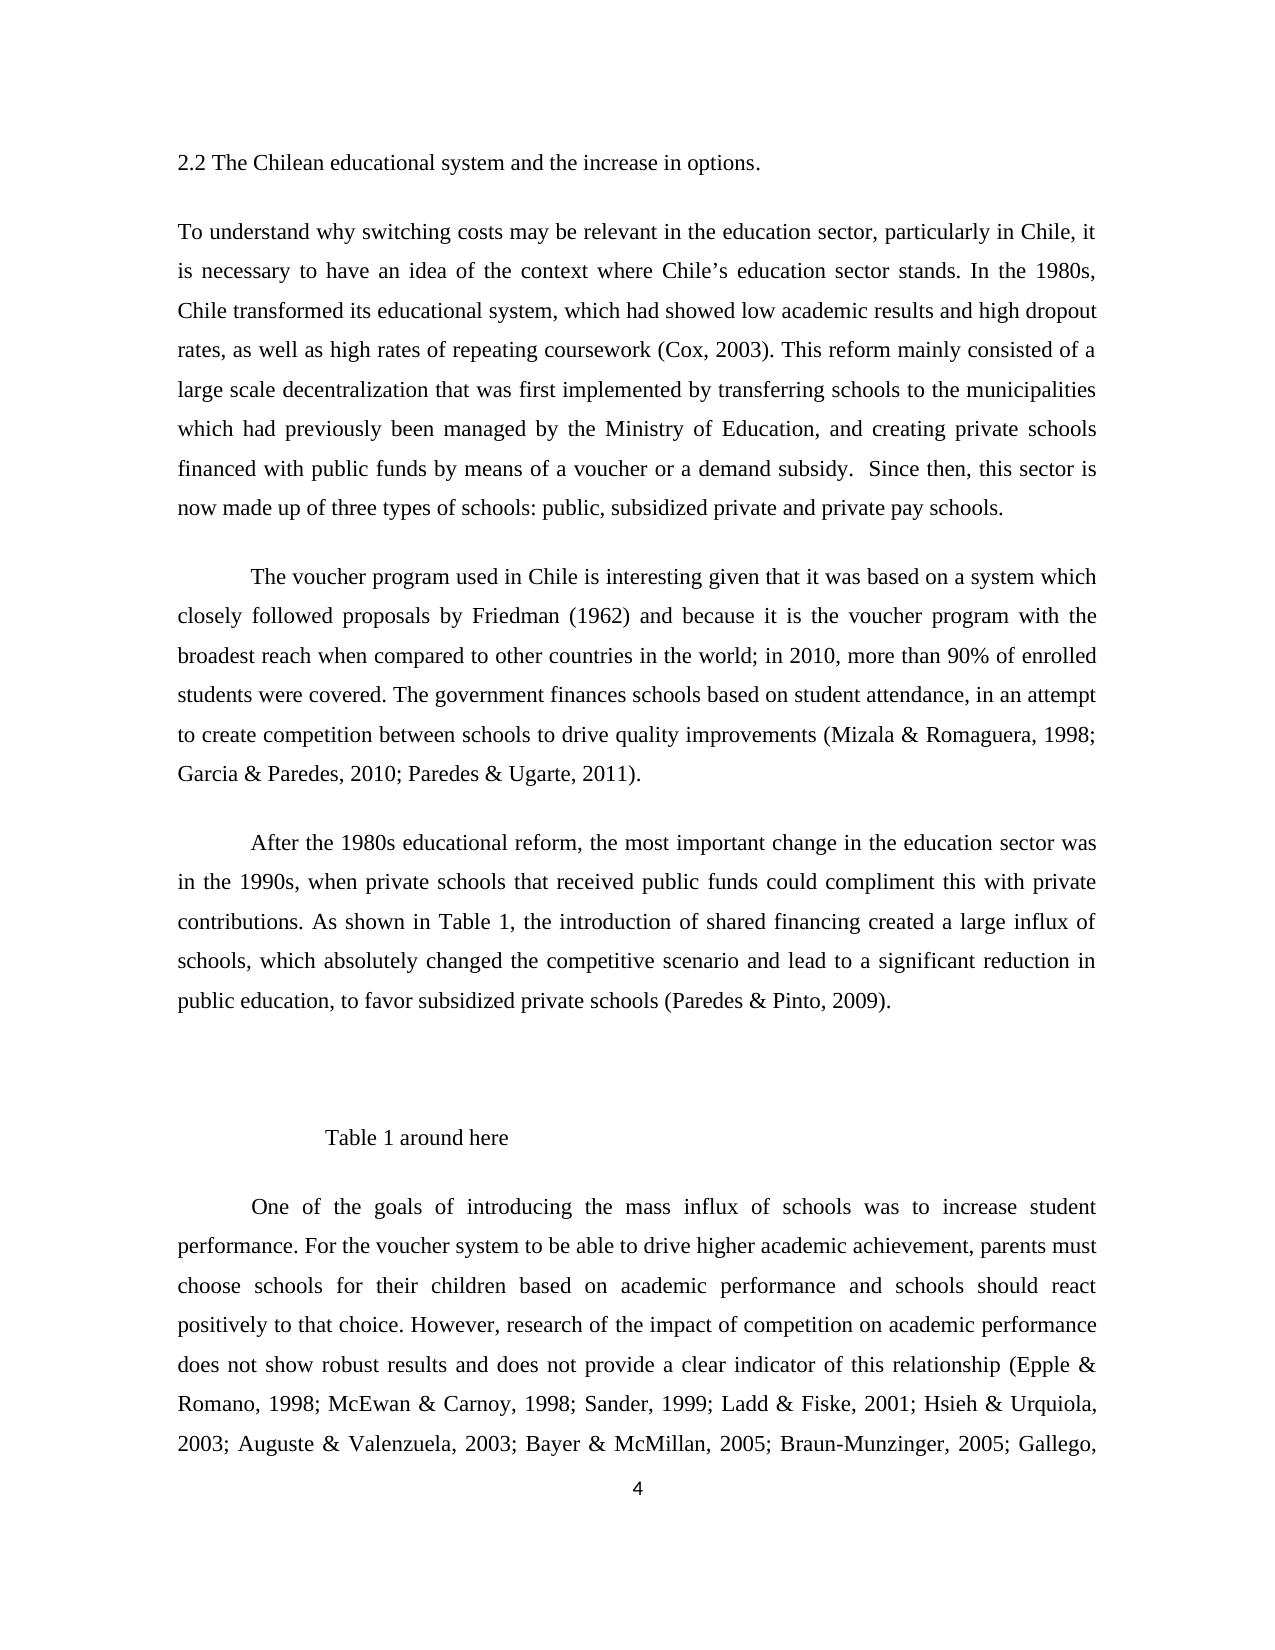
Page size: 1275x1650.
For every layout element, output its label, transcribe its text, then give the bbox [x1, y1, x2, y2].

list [177, 1193, 1098, 1456]
text The voucher program used in Chile is interesting given that it was based on a system which closely followed proposals by Friedman (1962) and because it is the voucher program with the broadest reach when compared to other countries in the world; in 2010, more than 90% of enrolled students were covered. The government finances schools based on student attendance, in an attempt to create competition between schools to drive quality improvements (Mizala & Romaguera, 1998; Garcia & Paredes, 2010; Paredes & Ugarte, 2011). [177, 563, 1098, 787]
text To understand why switching costs may be relevant in the education sector, particularly in Chile, it is necessary to have an idea of the context where Chile’s education sector stands. In the 1980s, Chile transformed its educational system, which had showed low academic results and high dropout rates, as well as high rates of repeating coursework (Cox, 2003). This reform mainly consisted of a large scale decentralization that was first implemented by transferring schools to the municipalities which had previously been managed by the Ministry of Education, and creating private schools financed with public funds by means of a voucher or a demand subsidy. Since then, this sector is now made up of three types of schools: public, subsidized private and private pay schools. [177, 218, 1098, 521]
text 2.2 The Chilean educational system and the increase in options. [177, 149, 1098, 176]
text After the 1980s educational reform, the most important change in the education sector was in the 1990s, when private schools that received public funds could compliment this with private contributions. As shown in Table 1, the introduction of shared financing created a large influx of schools, which absolutely changed the competitive scenario and lead to a significant reduction in public education, to favor subsidized private schools (Paredes & Pinto, 2009). [177, 829, 1098, 1013]
text Table 1 around here [177, 1124, 1098, 1150]
